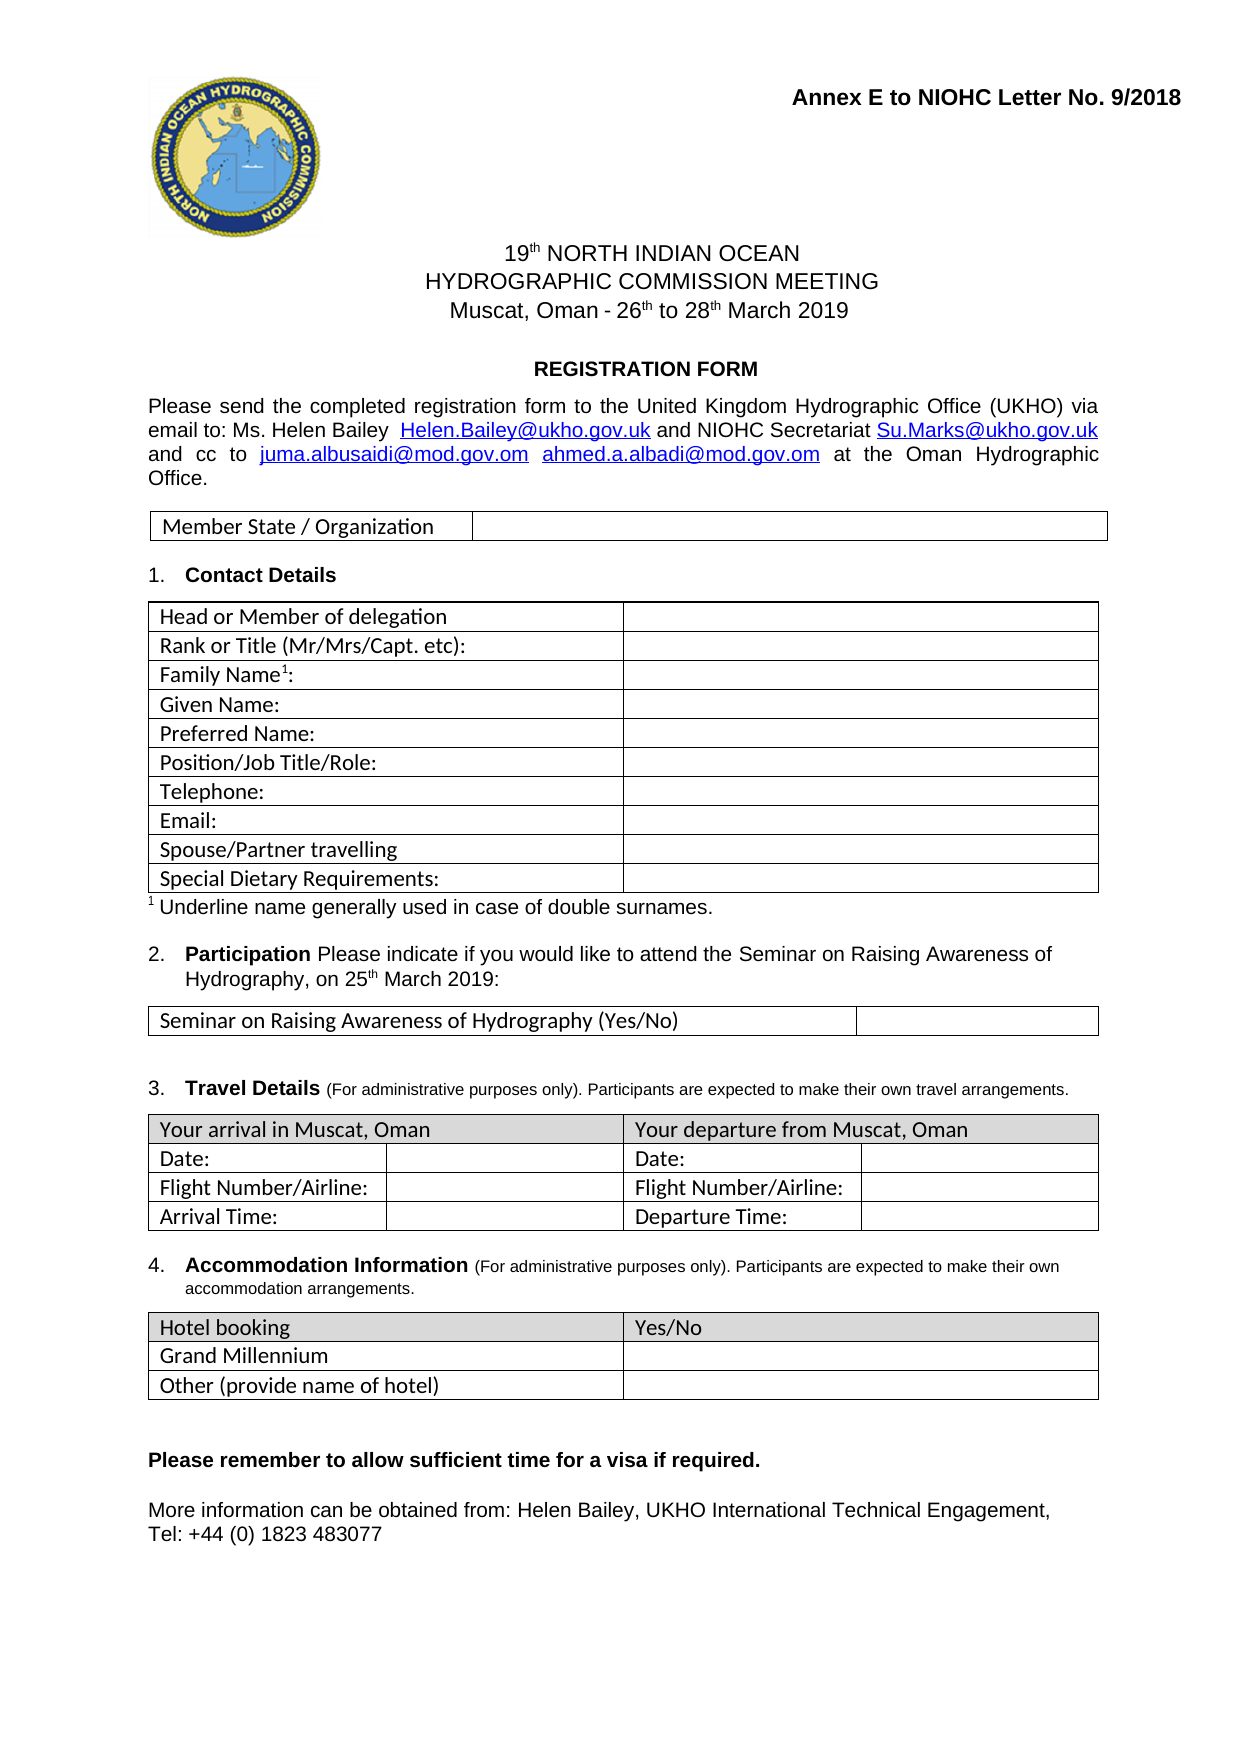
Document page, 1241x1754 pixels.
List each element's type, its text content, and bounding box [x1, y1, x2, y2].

text REGISTRATION FORM [148, 357, 1092, 381]
text Muscat, Oman - 26th to 28th March 2019 [148, 297, 1099, 325]
table_cell Given Name: [149, 690, 623, 718]
text More information can be obtained from: Helen Bailey, UKHO International Technical Engagement, [148, 1498, 1099, 1522]
table_cell [624, 690, 1098, 718]
table_cell Date: [624, 1144, 861, 1172]
table_cell Family Name1: [149, 661, 623, 689]
table_cell [387, 1202, 623, 1230]
list Participation Please indicate if you would like to attend the Seminar on Raising Awareness of Hydrography, on 25th March 2019: [148, 941, 1099, 991]
table_cell [624, 719, 1098, 747]
table_cell [624, 806, 1098, 834]
text Please remember to allow sufficient time for a visa if required. [148, 1448, 1099, 1472]
list Travel Details (For administrative purposes only). Participants are expected to make their own travel arrangements. [148, 1076, 1099, 1099]
table_cell Email: [149, 806, 623, 834]
table_cell [624, 1371, 1098, 1399]
text 1 Underline name generally used in case of double surnames. [148, 893, 1099, 919]
table_header Your departure from Muscat, Oman [624, 1115, 1098, 1143]
table_cell [387, 1173, 623, 1201]
table_cell [862, 1202, 1098, 1230]
table_cell Flight Number/Airline: [624, 1173, 861, 1201]
table_header Hotel booking [149, 1313, 623, 1341]
table_cell Preferred Name: [149, 719, 623, 747]
text HYDROGRAPHIC COMMISSION MEETING [204, 268, 1099, 294]
list Contact Details [148, 563, 1099, 587]
table_cell [624, 632, 1098, 659]
text 19th NORTH INDIAN OCEAN [204, 240, 1099, 266]
table_cell Flight Number/Airline: [149, 1173, 386, 1201]
table_cell [624, 748, 1098, 776]
table_cell Special Dietary Requirements: [149, 864, 623, 892]
table_cell Date: [149, 1144, 386, 1172]
table_header Head or Member of delegation [149, 603, 623, 631]
table_header [473, 512, 1107, 540]
list Accommodation Information (For administrative purposes only). Participants are expected to make their own accommodation arrangements. [148, 1253, 1099, 1298]
table_cell Position/Job Title/Role: [149, 748, 623, 776]
table_cell [862, 1144, 1098, 1172]
table_header Your arrival in Muscat, Oman [149, 1115, 623, 1143]
table_header Member State / Organization [151, 512, 472, 540]
text Please send the completed registration form to the United Kingdom Hydrographic Office (UKHO) via email to: Ms. Helen Bailey Helen.Bailey@ukho.gov.uk and NIOHC Secretariat Su.Marks@ukho.gov.uk [148, 393, 1099, 441]
table_cell Other (provide name of hotel) [149, 1371, 623, 1399]
table_cell [624, 835, 1098, 863]
table_cell [624, 777, 1098, 805]
table_header Seminar on Raising Awareness of Hydrography (Yes/No) [149, 1007, 856, 1034]
table_cell Departure Time: [624, 1202, 861, 1230]
table_cell [862, 1173, 1098, 1201]
table_header [857, 1007, 1098, 1034]
table_cell Rank or Title (Mr/Mrs/Capt. etc): [149, 632, 623, 659]
table_cell Telephone: [149, 777, 623, 805]
text and cc to juma.albusaidi@mod.gov.om ahmed.a.albadi@mod.gov.om at the Oman Hydrographic Office. [148, 441, 1099, 489]
table_cell [387, 1144, 623, 1172]
table_header [624, 603, 1098, 631]
text Tel: +44 (0) 1823 483077 [148, 1522, 1099, 1546]
table_cell [624, 661, 1098, 689]
picture [147, 75, 322, 238]
table_cell Spouse/Partner travelling [149, 835, 623, 863]
table_cell Grand Millennium [149, 1342, 623, 1370]
table_cell [624, 1342, 1098, 1370]
table_cell [624, 864, 1098, 892]
table_cell Arrival Time: [149, 1202, 386, 1230]
table_header Yes/No [624, 1313, 1098, 1341]
